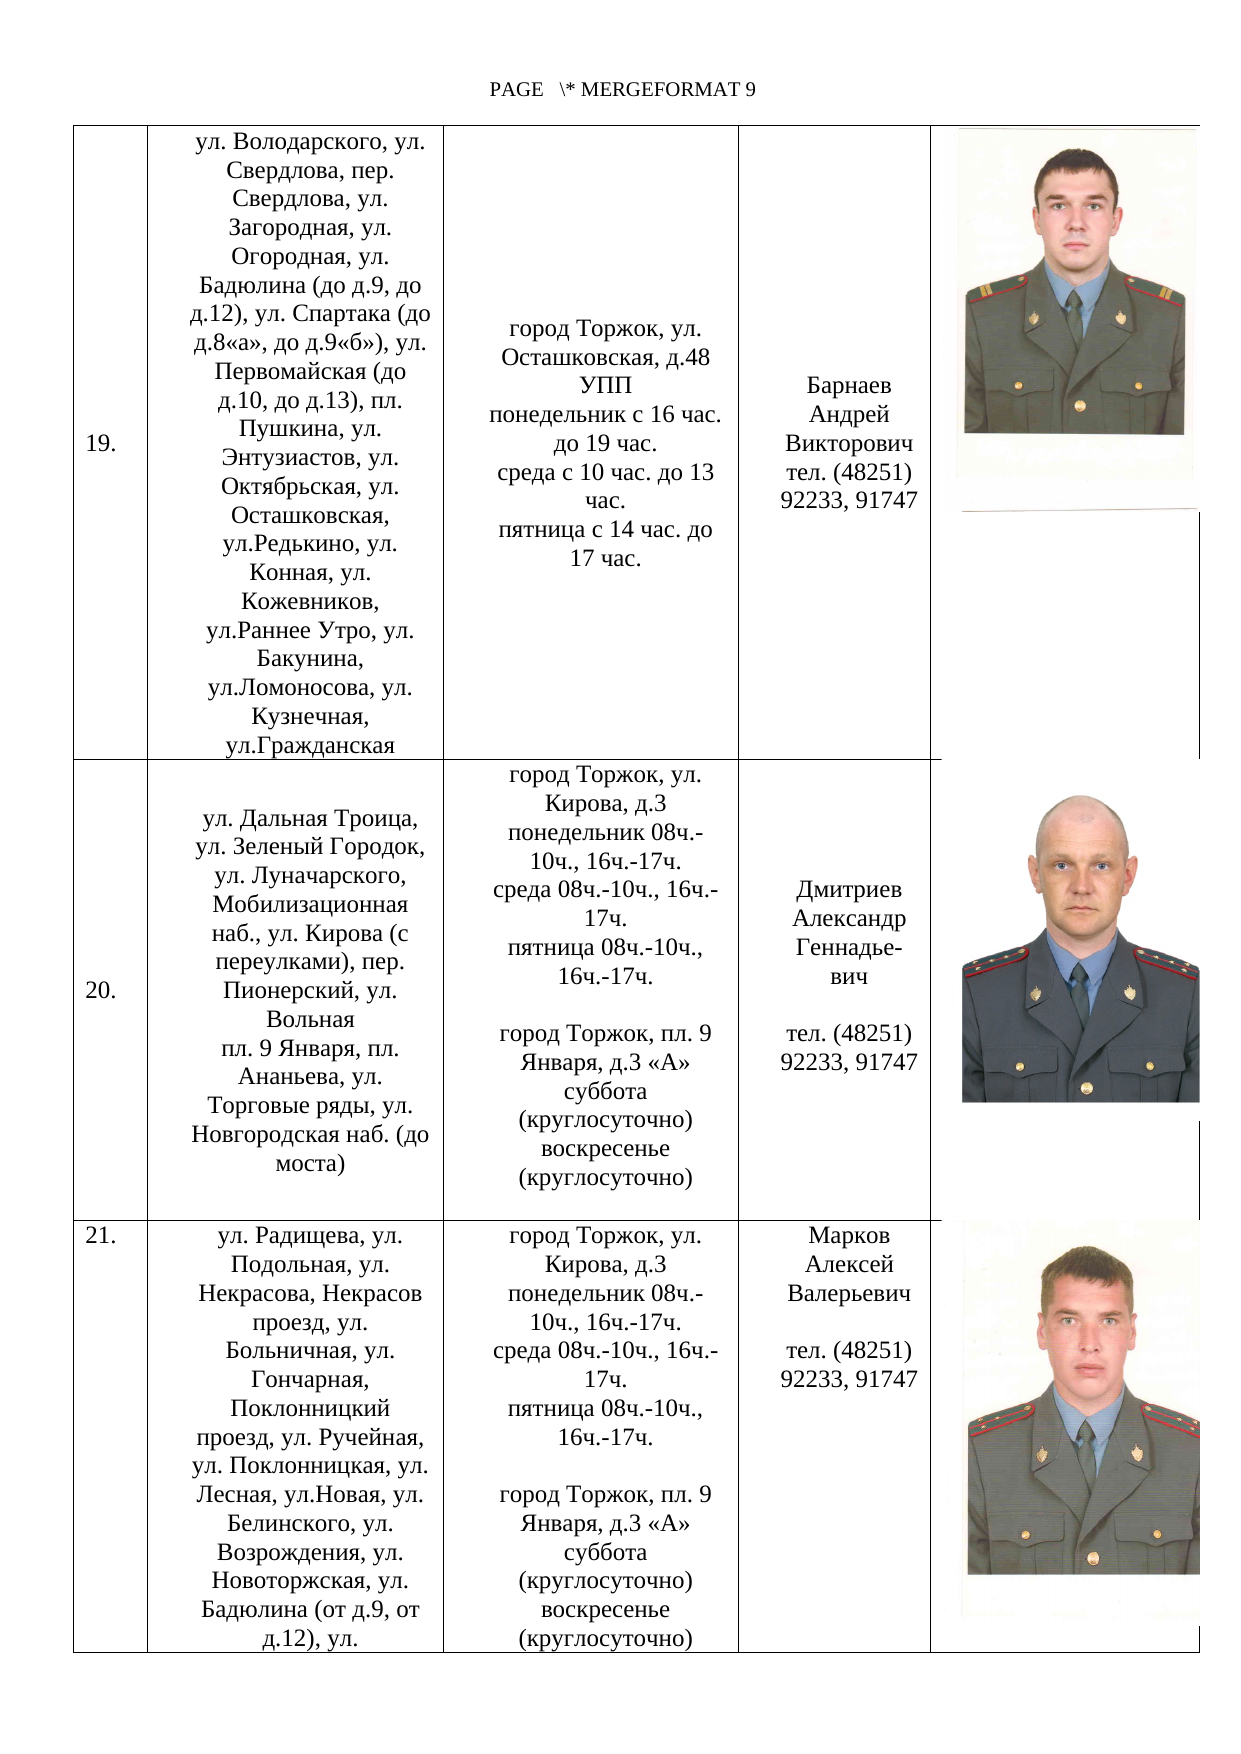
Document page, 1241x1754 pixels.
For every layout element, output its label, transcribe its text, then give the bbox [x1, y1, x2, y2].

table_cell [739, 1221, 930, 1652]
table_cell ул. Володарского, ул. Свердлова, пер. Свердлова, ул. Загородная, ул. Огородная, ул. Бадюлина (до д.9, до д.12), ул. Спартака (до д.8«а», до д.9«б»), ул. Первомайская (до д.10, до д.13), пл. Пушкина, ул. Энтузиастов, ул. Октябрьская, ул. Осташковская, ул.Редькино, ул. Конная, ул. Кожевников, ул.Раннее Утро, ул. Бакунина, ул.Ломоносова, ул. Кузнечная, ул.Гражданская [148, 126, 443, 758]
table_cell [931, 1221, 1199, 1652]
table_cell [931, 760, 1199, 1219]
picture [941, 759, 1200, 1121]
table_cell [148, 1221, 443, 1652]
table_cell Барнаев Андрей Викторович тел. (48251) 92233, 91747 [739, 126, 930, 758]
table_cell город Торжок, ул. Осташковская, д.48 УПП понедельник с 16 час. до 19 час. среда с 10 час. до 13 час. пятница с 14 час. до 17 час. [444, 126, 738, 758]
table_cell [444, 1221, 738, 1652]
table_cell 21. [74, 1221, 147, 1652]
table_cell Дмитриев Александр Геннадье-вич тел. (48251) 92233, 91747 [739, 760, 930, 1219]
table_cell ул. Дальная Троица, ул. Зеленый Городок, ул. Луначарского, Мобилизационная наб., ул. Кирова (с переулками), пер. Пионерский, ул. Вольная пл. 9 Января, пл. Ананьева, ул. Торговые ряды, ул. Новгородская наб. (до моста) [148, 760, 443, 1219]
table_cell 20. [74, 760, 147, 1219]
table_cell [931, 126, 1199, 758]
table_cell 19. [74, 126, 147, 758]
